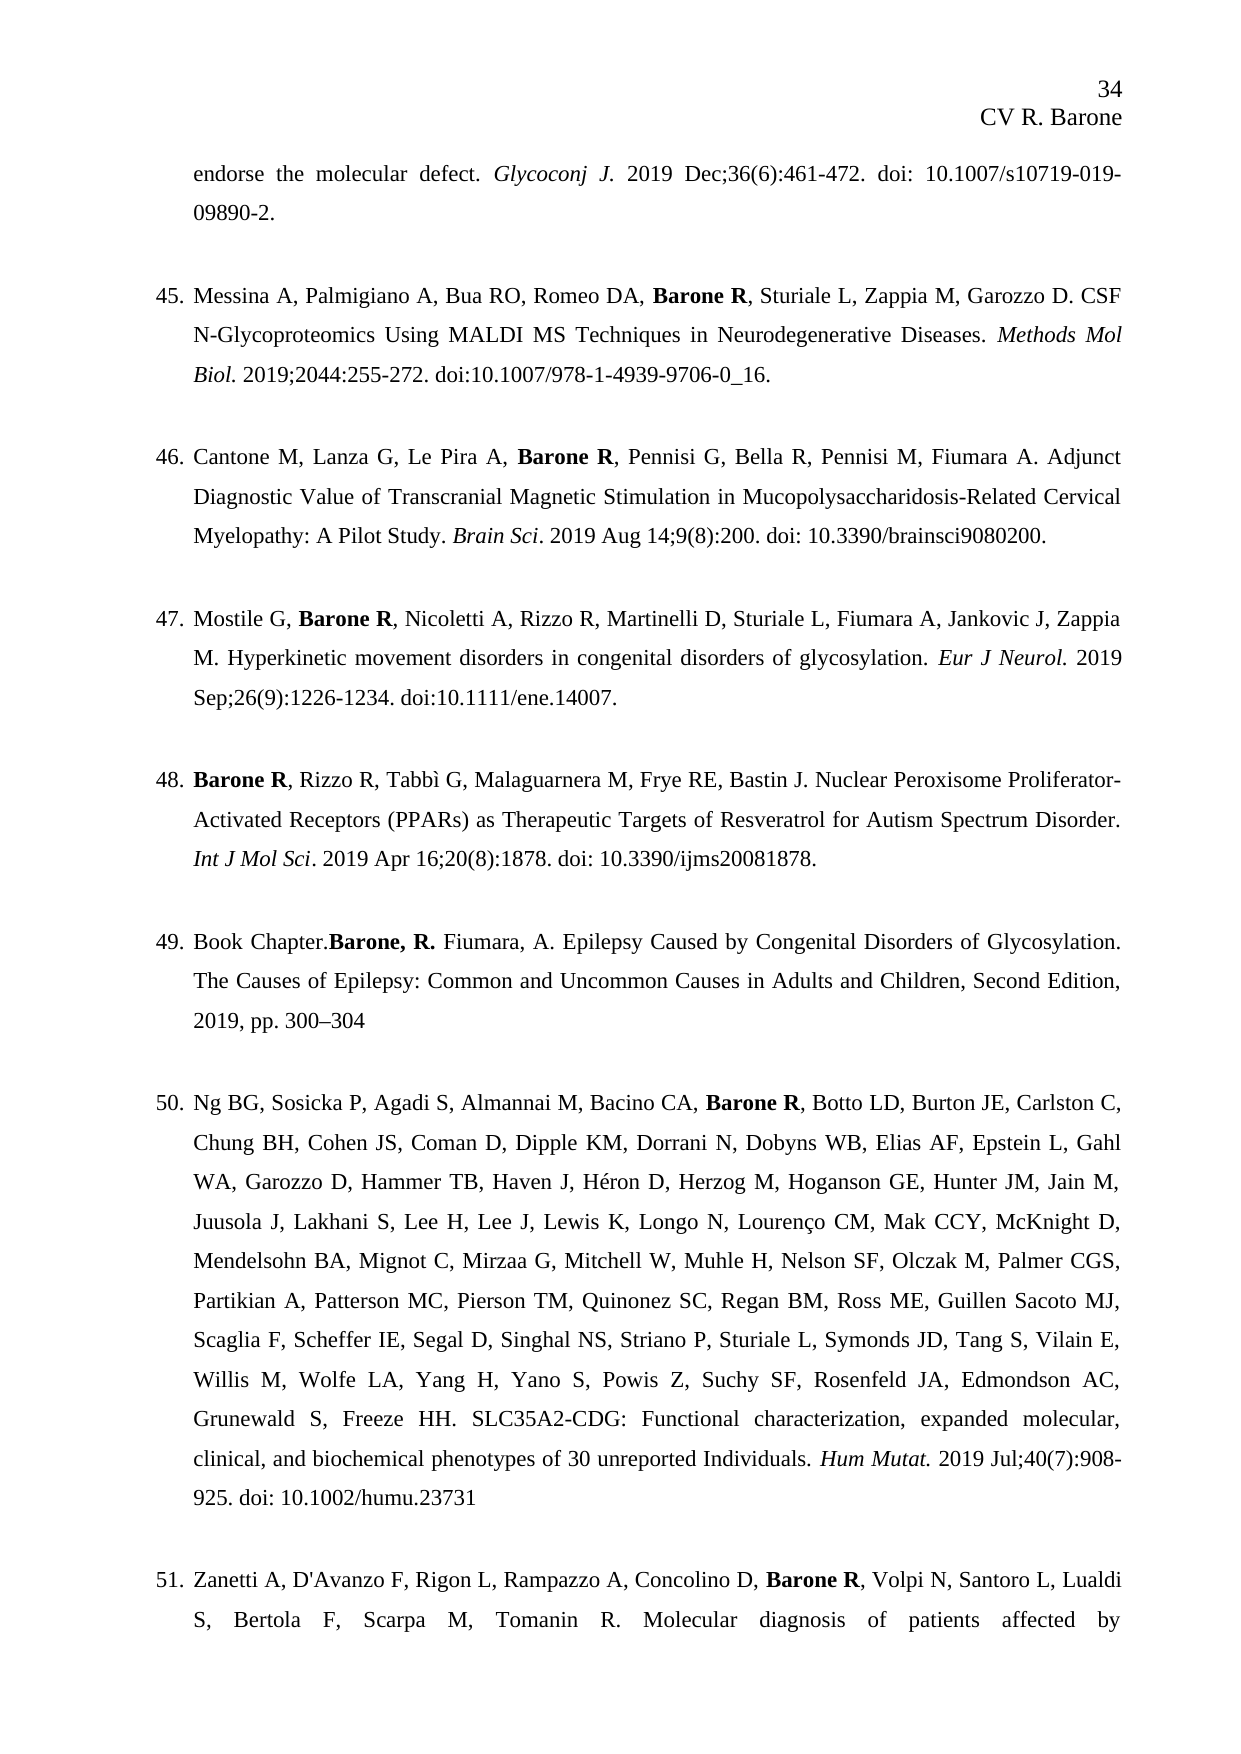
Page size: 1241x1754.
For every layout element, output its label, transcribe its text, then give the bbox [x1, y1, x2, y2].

list Mostile G, Barone R, Nicoletti A, Rizzo R, Martinelli D, Sturiale L, Fiumara A, Jankovic J, Zappia M. Hyperkinetic movement disorders in congenital disorders of glycosylation. Eur J Neurol. 2019 Sep;26(9):1226-1234. doi:10.1111/ene.14007. [156, 605, 1122, 710]
list Barone R, Rizzo R, Tabbì G, Malaguarnera M, Frye RE, Bastin J. Nuclear Peroxisome Proliferator-Activated Receptors (PPARs) as Therapeutic Targets of Resveratrol for Autism Spectrum Disorder. Int J Mol Sci. 2019 Apr 16;20(8):1878. doi: 10.3390/ijms20081878. [156, 766, 1122, 872]
list Messina A, Palmigiano A, Bua RO, Romeo DA, Barone R, Sturiale L, Zappia M, Garozzo D. CSF N-Glycoproteomics Using MALDI MS Techniques in Neurodegenerative Diseases. Methods Mol Biol. 2019;2044:255-272. doi:10.1007/978-1-4939-9706-0_16. [156, 282, 1122, 387]
list Cantone M, Lanza G, Le Pira A, Barone R, Pennisi G, Bella R, Pennisi M, Fiumara A. Adjunct Diagnostic Value of Transcranial Magnetic Stimulation in Mucopolysaccharidosis-Related Cervical Myelopathy: A Pilot Study. Brain Sci. 2019 Aug 14;9(8):200. doi: 10.3390/brainsci9080200. [156, 443, 1122, 549]
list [156, 1567, 1122, 1632]
list Book Chapter.Barone, R. Fiumara, A. Epilepsy Caused by Congenital Disorders of Glycosylation. The Causes of Epilepsy: Common and Uncommon Causes in Adults and Children, Second Edition, 2019, pp. 300–304 [156, 928, 1122, 1033]
list Ng BG, Sosicka P, Agadi S, Almannai M, Bacino CA, Barone R, Botto LD, Burton JE, Carlston C, Chung BH, Cohen JS, Coman D, Dipple KM, Dorrani N, Dobyns WB, Elias AF, Epstein L, Gahl WA, Garozzo D, Hammer TB, Haven J, Héron D, Herzog M, Hoganson GE, Hunter JM, Jain M, Juusola J, Lakhani S, Lee H, Lee J, Lewis K, Longo N, Lourenço CM, Mak CCY, McKnight D, Mendelsohn BA, Mignot C, Mirzaa G, Mitchell W, Muhle H, Nelson SF, Olczak M, Palmer CGS, Partikian A, Patterson MC, Pierson TM, Quinonez SC, Regan BM, Ross ME, Guillen Sacoto MJ, Scaglia F, Scheffer IE, Segal D, Singhal NS, Striano P, Sturiale L, Symonds JD, Tang S, Vilain E, Willis M, Wolfe LA, Yang H, Yano S, Powis Z, Suchy SF, Rosenfeld JA, Edmondson AC, Grunewald S, Freeze HH. SLC35A2-CDG: Functional characterization, expanded molecular, clinical, and biochemical phenotypes of 30 unreported Individuals. Hum Mutat. 2019 Jul;40(7):908-925. doi: 10.1002/humu.23731 [156, 1089, 1122, 1510]
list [156, 160, 1122, 226]
